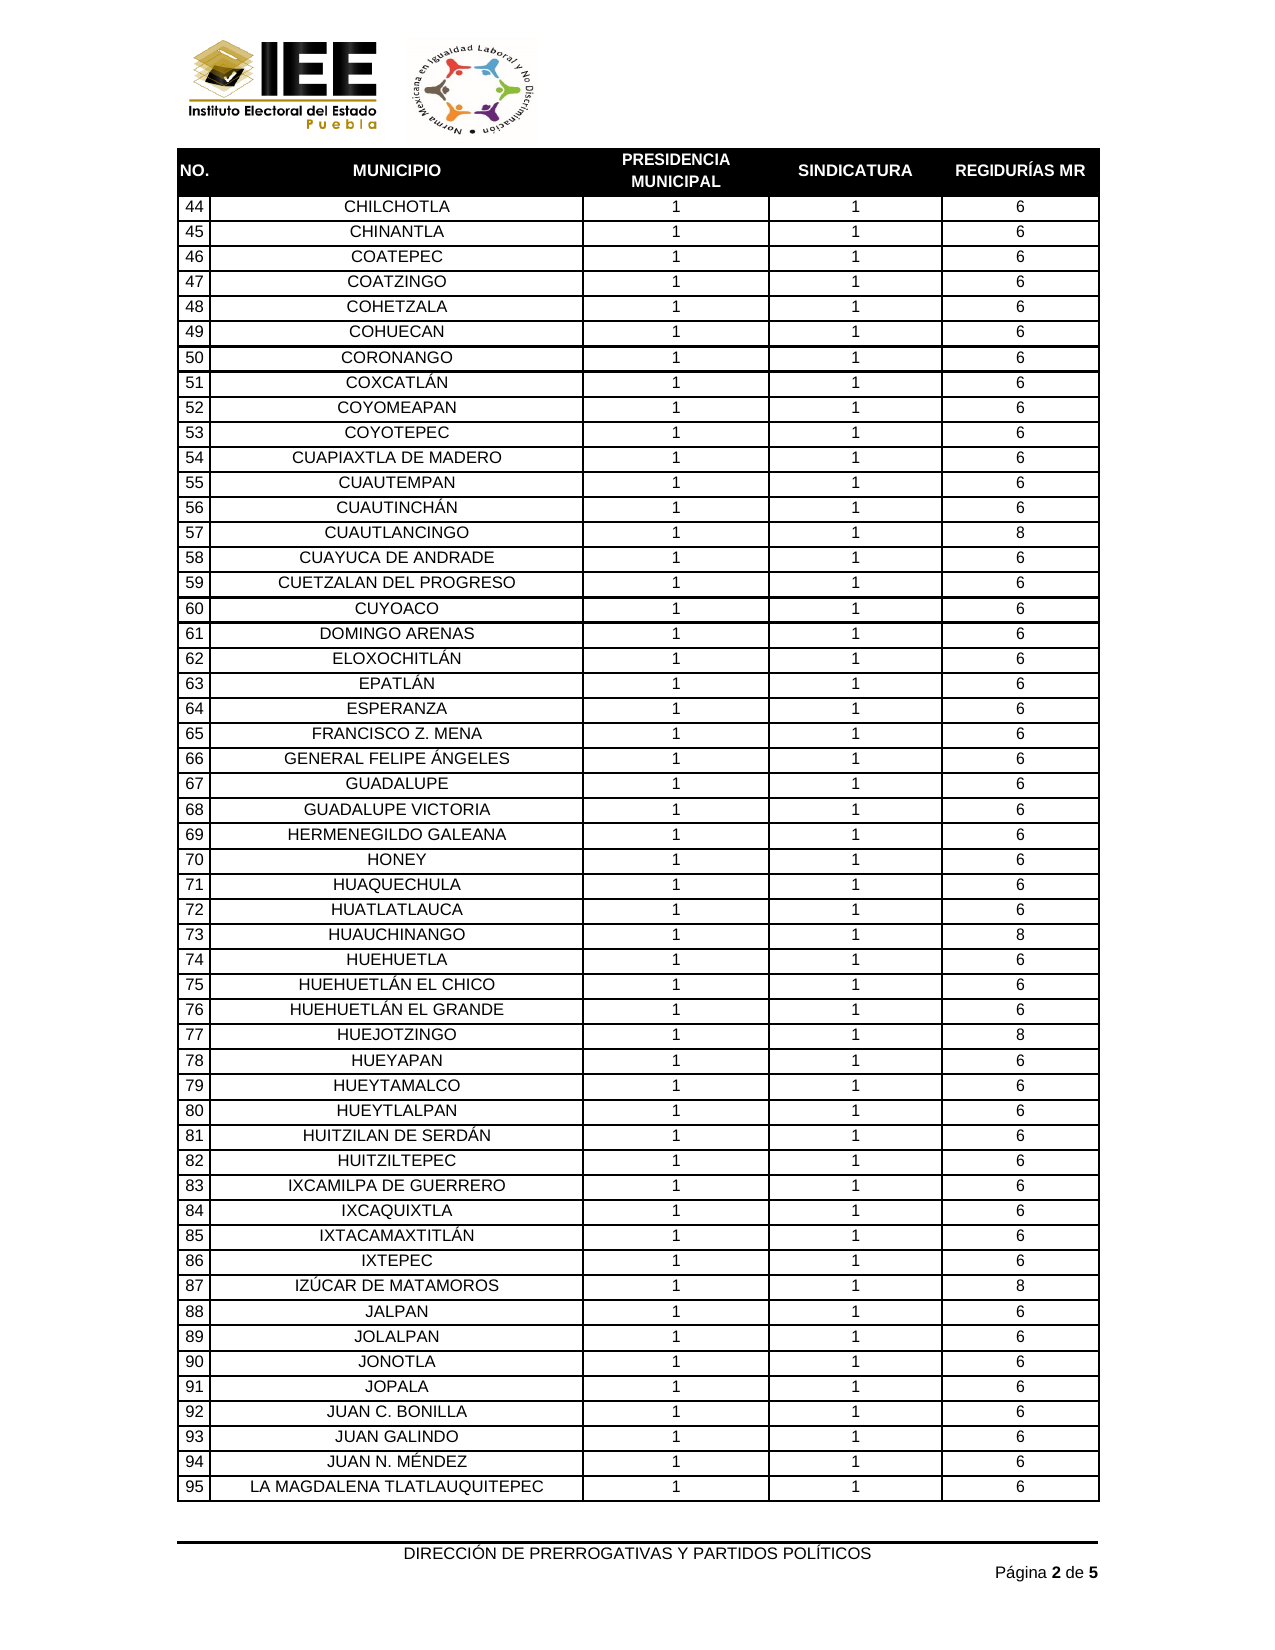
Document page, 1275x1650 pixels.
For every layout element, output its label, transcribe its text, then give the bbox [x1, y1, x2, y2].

table_cell CHILCHOTLA [211, 197, 582, 220]
table_cell 1 [770, 1251, 941, 1274]
table_cell 1 [770, 398, 941, 421]
table_cell 88 [179, 1301, 209, 1324]
table_cell 1 [584, 975, 768, 998]
table_cell 1 [584, 875, 768, 898]
table_cell 1 [770, 473, 941, 496]
table_cell HUAQUECHULA [211, 875, 582, 898]
table_cell 92 [179, 1402, 209, 1425]
table_cell 63 [179, 674, 209, 697]
table_cell 1 [584, 523, 768, 546]
table_cell 6 [943, 624, 1098, 647]
table_cell 1 [584, 925, 768, 948]
table_cell 1 [770, 272, 941, 295]
table_cell 1 [584, 799, 768, 822]
table_cell 45 [179, 222, 209, 245]
table_cell 1 [770, 724, 941, 747]
table_cell GUADALUPE [211, 774, 582, 797]
table_cell 6 [943, 875, 1098, 898]
table_cell 1 [584, 824, 768, 847]
table_cell 1 [770, 448, 941, 471]
table_cell 6 [943, 322, 1098, 345]
table_cell 78 [179, 1050, 209, 1073]
table_cell JUAN GALINDO [211, 1427, 582, 1450]
table_cell FRANCISCO Z. MENA [211, 724, 582, 747]
table_cell 1 [770, 1427, 941, 1450]
table_cell 69 [179, 824, 209, 847]
table_cell IXCAMILPA DE GUERRERO [211, 1176, 582, 1199]
table_cell 1 [584, 674, 768, 697]
table_cell 72 [179, 900, 209, 923]
table_cell HUATLATLAUCA [211, 900, 582, 923]
table_cell 1 [584, 774, 768, 797]
table_cell 1 [770, 423, 941, 446]
table_cell 6 [943, 850, 1098, 872]
table_cell IXTACAMAXTITLÁN [211, 1226, 582, 1249]
table_cell 1 [770, 1000, 941, 1023]
table_cell 1 [770, 1075, 941, 1098]
table_cell ESPERANZA [211, 699, 582, 722]
table_cell 85 [179, 1226, 209, 1249]
table_cell 74 [179, 950, 209, 973]
table_cell 1 [584, 1427, 768, 1450]
table_cell 1 [584, 1151, 768, 1174]
table_cell 52 [179, 398, 209, 421]
table_cell 1 [584, 1377, 768, 1400]
table_cell COXCATLÁN [211, 373, 582, 396]
table_cell 1 [584, 1201, 768, 1224]
table_cell IXCAQUIXTLA [211, 1201, 582, 1224]
table_cell 1 [770, 1025, 941, 1048]
table_cell 1 [584, 1101, 768, 1123]
table_cell HUEHUETLA [211, 950, 582, 973]
table_cell 1 [770, 699, 941, 722]
table_cell 6 [943, 799, 1098, 822]
table_cell 8 [943, 1025, 1098, 1048]
table_cell 1 [584, 950, 768, 973]
table_cell HUEHUETLÁN EL GRANDE [211, 1000, 582, 1023]
table_cell 68 [179, 799, 209, 822]
table_header SINDICATURA [770, 150, 941, 195]
table_cell CHINANTLA [211, 222, 582, 245]
table_cell 6 [943, 1477, 1098, 1500]
table_cell 71 [179, 875, 209, 898]
table_cell CUAPIAXTLA DE MADERO [211, 448, 582, 471]
table_cell 1 [584, 724, 768, 747]
table_cell 6 [943, 1000, 1098, 1023]
table_cell 1 [770, 1050, 941, 1073]
table_cell 59 [179, 573, 209, 596]
table_cell 6 [943, 247, 1098, 270]
table_cell 47 [179, 272, 209, 295]
table_cell 55 [179, 473, 209, 496]
table_cell 94 [179, 1452, 209, 1475]
table_cell 1 [584, 473, 768, 496]
table_cell EPATLÁN [211, 674, 582, 697]
table_cell 64 [179, 699, 209, 722]
table_cell 1 [770, 1151, 941, 1174]
table_header REGIDURÍAS MR [943, 150, 1098, 195]
table_cell 1 [584, 1352, 768, 1374]
table_cell 1 [770, 1377, 941, 1400]
picture [177, 19, 389, 148]
table_cell 50 [179, 348, 209, 370]
table_cell 1 [770, 498, 941, 521]
table_cell 86 [179, 1251, 209, 1274]
table_cell 54 [179, 448, 209, 471]
table_cell 1 [584, 1276, 768, 1299]
table_cell 1 [770, 1477, 941, 1500]
table_cell 1 [770, 247, 941, 270]
table_cell 83 [179, 1176, 209, 1199]
table_cell 1 [584, 599, 768, 621]
table_cell 1 [584, 247, 768, 270]
table_cell 1 [584, 222, 768, 245]
table_cell 66 [179, 749, 209, 772]
table_cell 6 [943, 1452, 1098, 1475]
table_cell 1 [770, 523, 941, 546]
table_cell 6 [943, 1050, 1098, 1073]
table_cell 56 [179, 498, 209, 521]
table_cell 1 [770, 1201, 941, 1224]
table_cell 70 [179, 850, 209, 872]
table_cell 73 [179, 925, 209, 948]
table_cell 6 [943, 1427, 1098, 1450]
table_cell GENERAL FELIPE ÁNGELES [211, 749, 582, 772]
table_cell 1 [584, 398, 768, 421]
table_cell 87 [179, 1276, 209, 1299]
table_cell 1 [584, 1452, 768, 1475]
table_cell 6 [943, 398, 1098, 421]
table_header MUNICIPIO [211, 150, 582, 195]
table_cell 1 [584, 373, 768, 396]
table_cell 48 [179, 297, 209, 320]
table_cell 1 [584, 1075, 768, 1098]
table_cell 62 [179, 649, 209, 672]
table_cell 1 [770, 900, 941, 923]
table_cell HONEY [211, 850, 582, 872]
table_cell 1 [584, 423, 768, 446]
table_cell DOMINGO ARENAS [211, 624, 582, 647]
table_cell 1 [584, 1226, 768, 1249]
table_cell 1 [770, 774, 941, 797]
table_cell 6 [943, 498, 1098, 521]
table_cell 6 [943, 774, 1098, 797]
table_cell 1 [770, 875, 941, 898]
table_cell JOPALA [211, 1377, 582, 1400]
table_cell 1 [770, 925, 941, 948]
table_cell 1 [770, 975, 941, 998]
table_cell 58 [179, 548, 209, 571]
table_cell JALPAN [211, 1301, 582, 1324]
table_cell 81 [179, 1126, 209, 1149]
table_cell JOLALPAN [211, 1326, 582, 1349]
table_cell 6 [943, 674, 1098, 697]
table_cell CUAUTINCHÁN [211, 498, 582, 521]
table_cell 6 [943, 699, 1098, 722]
table_cell 1 [770, 297, 941, 320]
table_cell 1 [770, 197, 941, 220]
table_cell 6 [943, 297, 1098, 320]
table_cell 1 [770, 1402, 941, 1425]
table_cell 8 [943, 1276, 1098, 1299]
table_cell 6 [943, 1377, 1098, 1400]
table_cell 6 [943, 900, 1098, 923]
table_cell JUAN C. BONILLA [211, 1402, 582, 1425]
table_cell 1 [770, 1326, 941, 1349]
table_cell HUEYAPAN [211, 1050, 582, 1073]
table_cell 1 [770, 674, 941, 697]
table_cell 6 [943, 749, 1098, 772]
table_cell 57 [179, 523, 209, 546]
table_cell HUEYTLALPAN [211, 1101, 582, 1123]
table_cell 1 [770, 749, 941, 772]
table_cell 51 [179, 373, 209, 396]
table_cell 1 [770, 824, 941, 847]
table_cell 84 [179, 1201, 209, 1224]
table_header NO. [179, 150, 209, 195]
table_cell 1 [584, 699, 768, 722]
table_cell HUEHUETLÁN EL CHICO [211, 975, 582, 998]
table_cell HUAUCHINANGO [211, 925, 582, 948]
table_header PRESIDENCIA MUNICIPAL [584, 150, 768, 195]
table_cell CUAUTEMPAN [211, 473, 582, 496]
table_cell 1 [584, 1301, 768, 1324]
table_cell 6 [943, 272, 1098, 295]
table_cell 6 [943, 548, 1098, 571]
table_cell 6 [943, 1201, 1098, 1224]
table_cell 6 [943, 348, 1098, 370]
table_cell 6 [943, 1251, 1098, 1274]
table_cell 95 [179, 1477, 209, 1500]
table_cell 89 [179, 1326, 209, 1349]
table_cell 1 [770, 599, 941, 621]
table_cell 6 [943, 1126, 1098, 1149]
table_cell 6 [943, 1151, 1098, 1174]
table_cell 1 [770, 624, 941, 647]
table_cell 6 [943, 824, 1098, 847]
table_cell HERMENEGILDO GALEANA [211, 824, 582, 847]
table_cell 6 [943, 1326, 1098, 1349]
table_cell 1 [584, 624, 768, 647]
table_cell 6 [943, 573, 1098, 596]
table_cell 8 [943, 523, 1098, 546]
table_cell 6 [943, 1101, 1098, 1123]
table_cell 6 [943, 1176, 1098, 1199]
table_cell 1 [584, 1025, 768, 1048]
table_cell 1 [584, 1477, 768, 1500]
table_cell 1 [770, 1101, 941, 1123]
table_cell 6 [943, 724, 1098, 747]
table_cell 1 [770, 1452, 941, 1475]
table_cell 1 [584, 1126, 768, 1149]
table_cell COATZINGO [211, 272, 582, 295]
table_cell CUETZALAN DEL PROGRESO [211, 573, 582, 596]
table_cell 1 [584, 197, 768, 220]
table_cell ELOXOCHITLÁN [211, 649, 582, 672]
table_cell 1 [770, 649, 941, 672]
table_cell 1 [770, 1276, 941, 1299]
table_cell 44 [179, 197, 209, 220]
table_cell 1 [584, 548, 768, 571]
table_cell LA MAGDALENA TLATLAUQUITEPEC [211, 1477, 582, 1500]
table_cell CORONANGO [211, 348, 582, 370]
table_cell 6 [943, 599, 1098, 621]
table_cell 6 [943, 473, 1098, 496]
table_cell CUAYUCA DE ANDRADE [211, 548, 582, 571]
table_cell 1 [584, 297, 768, 320]
table_cell 1 [770, 322, 941, 345]
table_cell 1 [584, 1000, 768, 1023]
table_cell 1 [770, 1352, 941, 1374]
table_cell COATEPEC [211, 247, 582, 270]
table_cell 6 [943, 1301, 1098, 1324]
table_cell 76 [179, 1000, 209, 1023]
picture [407, 37, 538, 146]
table_cell 6 [943, 1352, 1098, 1374]
table_cell HUITZILTEPEC [211, 1151, 582, 1174]
table_cell 6 [943, 649, 1098, 672]
table_cell 1 [770, 1226, 941, 1249]
table_cell 1 [770, 373, 941, 396]
table_cell 1 [584, 498, 768, 521]
table_cell 1 [584, 900, 768, 923]
table_cell 6 [943, 373, 1098, 396]
table_cell 1 [584, 1176, 768, 1199]
table_cell 6 [943, 222, 1098, 245]
table_cell 1 [584, 322, 768, 345]
table_cell 1 [584, 348, 768, 370]
table_cell IZÚCAR DE MATAMOROS [211, 1276, 582, 1299]
table_cell 75 [179, 975, 209, 998]
table_cell HUEYTAMALCO [211, 1075, 582, 1098]
table_cell 6 [943, 950, 1098, 973]
table_cell 1 [770, 348, 941, 370]
table_cell 90 [179, 1352, 209, 1374]
table_cell 1 [770, 222, 941, 245]
table_cell 1 [584, 649, 768, 672]
table_cell 1 [770, 573, 941, 596]
table_cell 1 [584, 749, 768, 772]
table_cell COYOMEAPAN [211, 398, 582, 421]
table_cell 1 [584, 1326, 768, 1349]
table_cell 8 [943, 925, 1098, 948]
table_cell 1 [584, 573, 768, 596]
table_cell JONOTLA [211, 1352, 582, 1374]
table_cell IXTEPEC [211, 1251, 582, 1274]
table_cell 1 [770, 850, 941, 872]
table_cell HUITZILAN DE SERDÁN [211, 1126, 582, 1149]
table_cell COYOTEPEC [211, 423, 582, 446]
table_cell 1 [584, 1251, 768, 1274]
table_cell HUEJOTZINGO [211, 1025, 582, 1048]
table_cell 77 [179, 1025, 209, 1048]
table_cell COHETZALA [211, 297, 582, 320]
table_cell 6 [943, 197, 1098, 220]
table_cell 93 [179, 1427, 209, 1450]
table_cell 1 [584, 1402, 768, 1425]
table_cell 1 [584, 448, 768, 471]
table_cell 79 [179, 1075, 209, 1098]
table_cell 6 [943, 1402, 1098, 1425]
table_cell 6 [943, 423, 1098, 446]
table_cell 1 [770, 950, 941, 973]
table_cell 91 [179, 1377, 209, 1400]
table_cell 6 [943, 1075, 1098, 1098]
table_cell 1 [584, 272, 768, 295]
table_cell GUADALUPE VICTORIA [211, 799, 582, 822]
table_cell 80 [179, 1101, 209, 1123]
table_cell JUAN N. MÉNDEZ [211, 1452, 582, 1475]
table_cell 53 [179, 423, 209, 446]
table_cell 1 [770, 548, 941, 571]
table_cell 67 [179, 774, 209, 797]
table_cell 1 [770, 1176, 941, 1199]
table_cell 61 [179, 624, 209, 647]
table_cell COHUECAN [211, 322, 582, 345]
table_cell 49 [179, 322, 209, 345]
table_cell 6 [943, 1226, 1098, 1249]
table_cell CUYOACO [211, 599, 582, 621]
table_cell 6 [943, 975, 1098, 998]
table_cell 1 [584, 1050, 768, 1073]
table_cell 1 [770, 799, 941, 822]
table_cell 60 [179, 599, 209, 621]
table_cell 46 [179, 247, 209, 270]
table_cell 1 [770, 1126, 941, 1149]
table_cell 1 [770, 1301, 941, 1324]
table_cell 65 [179, 724, 209, 747]
table_cell 82 [179, 1151, 209, 1174]
table_cell 1 [584, 850, 768, 872]
table_cell 6 [943, 448, 1098, 471]
table_cell CUAUTLANCINGO [211, 523, 582, 546]
